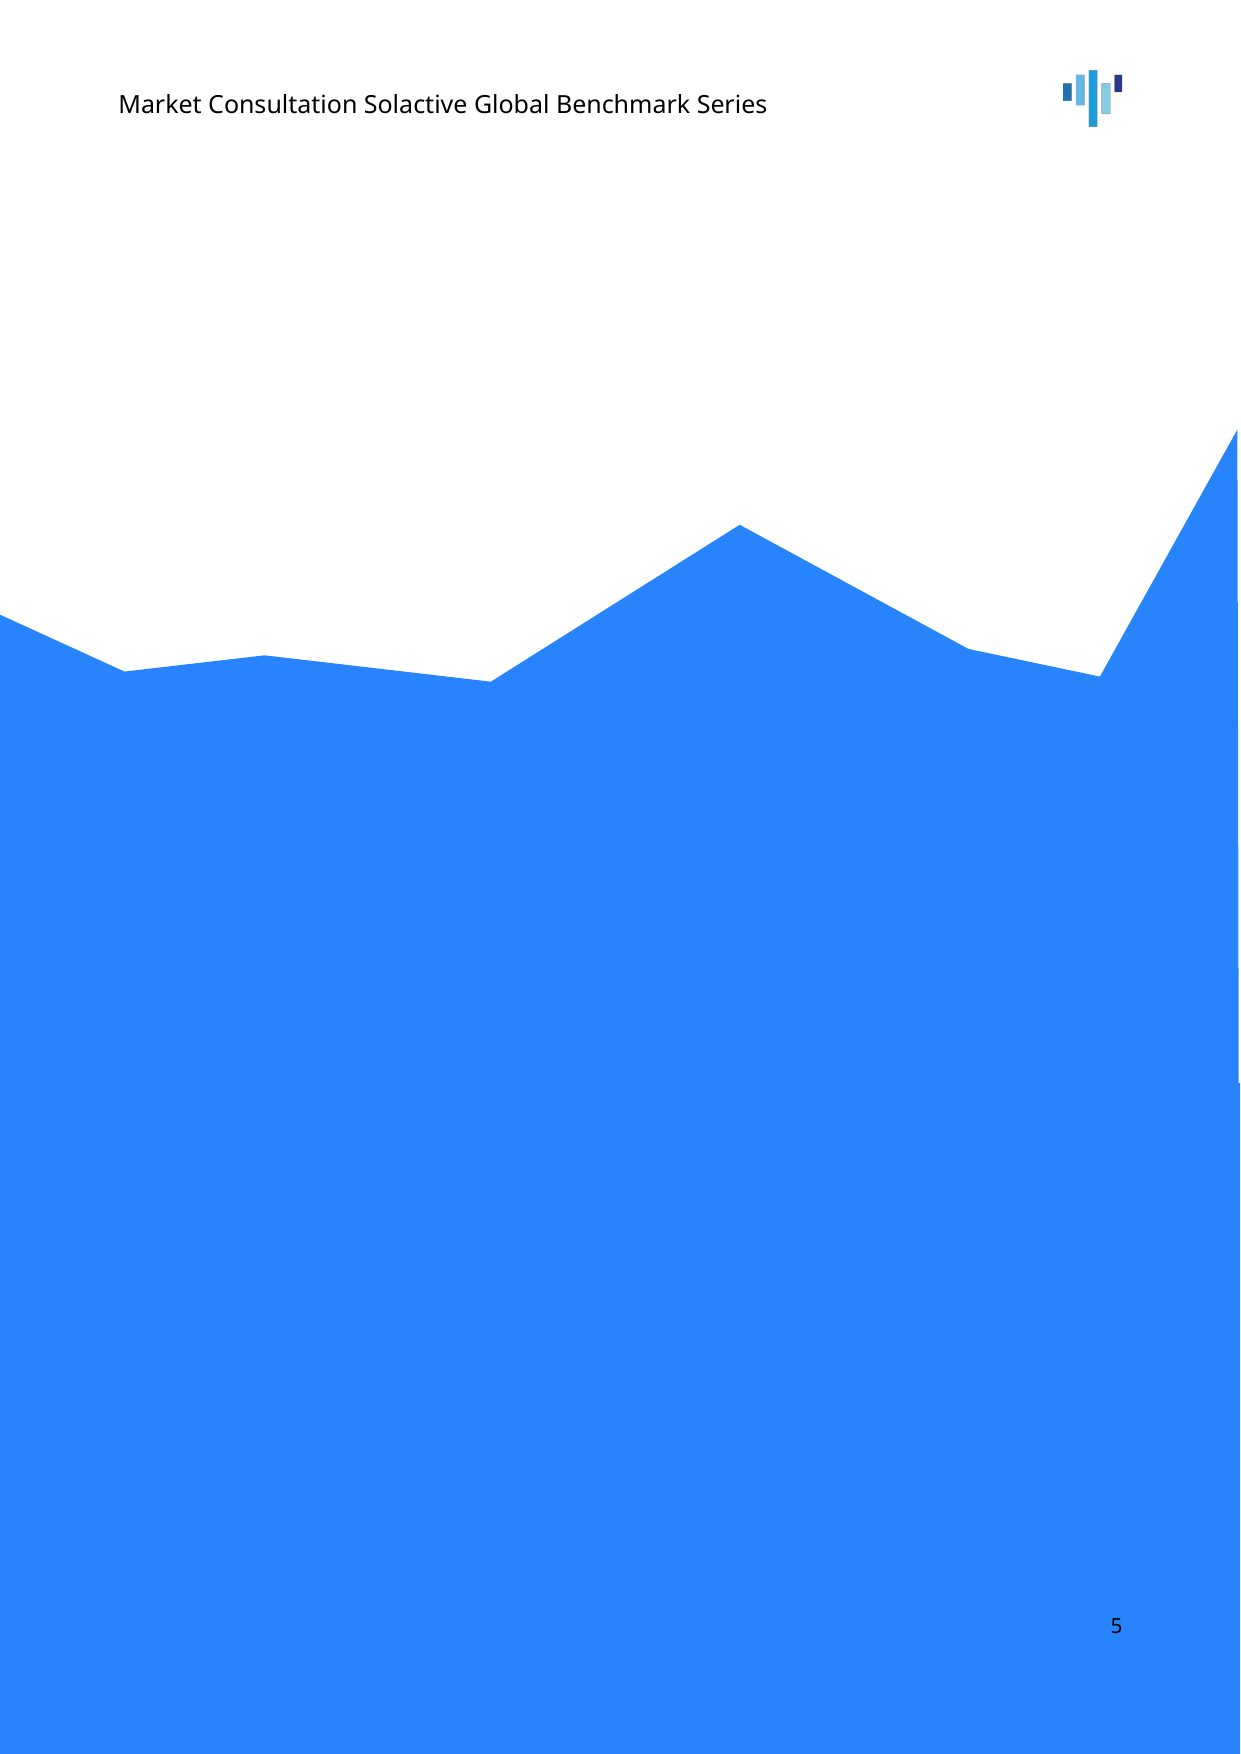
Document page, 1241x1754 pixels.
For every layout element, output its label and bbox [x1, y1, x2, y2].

picture [1063, 70, 1123, 127]
